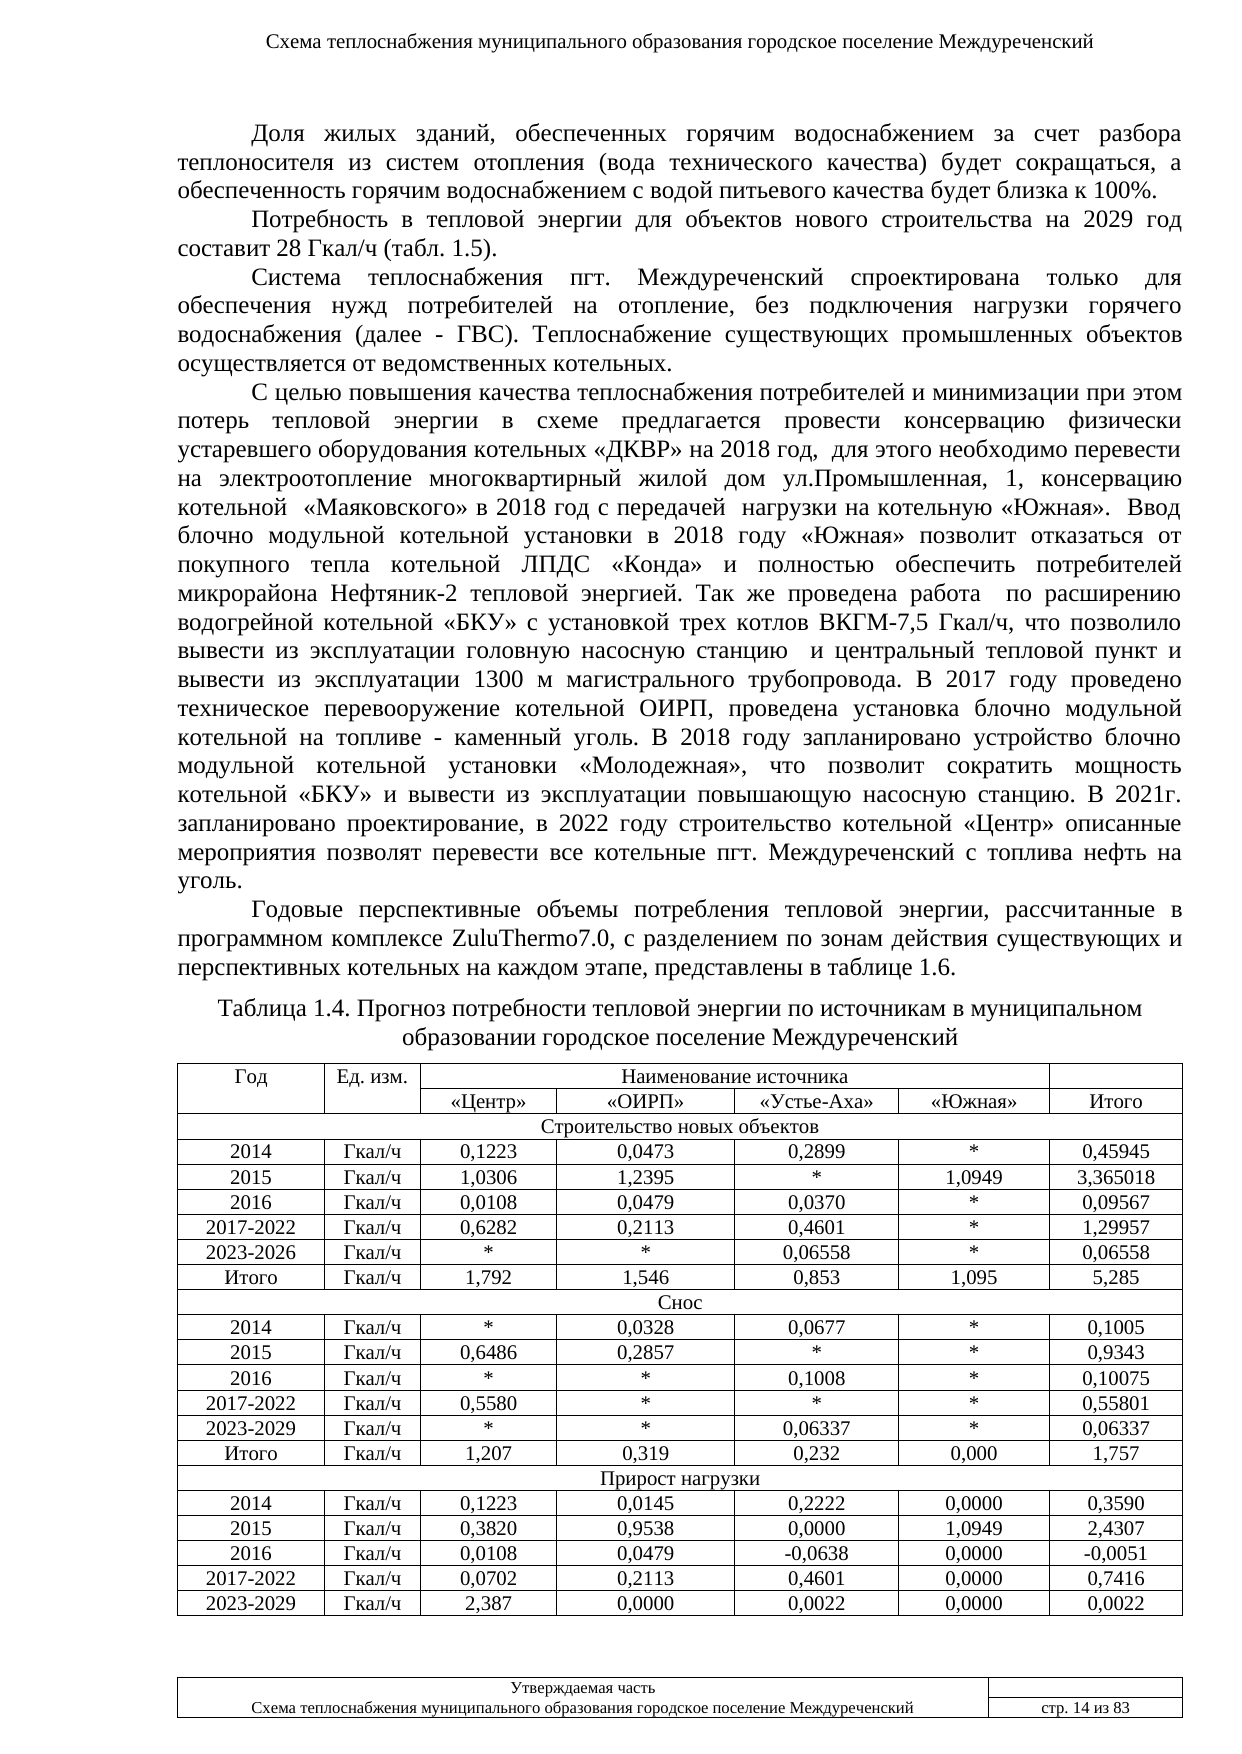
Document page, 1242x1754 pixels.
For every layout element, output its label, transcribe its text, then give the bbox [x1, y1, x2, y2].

table_cell 0,0000 [899, 1491, 1049, 1515]
table_cell 0,06337 [735, 1416, 898, 1440]
table_cell 2023-2029 [178, 1591, 324, 1615]
table_cell 0,6486 [421, 1340, 556, 1364]
table_cell * [557, 1240, 734, 1264]
table_cell 2,387 [421, 1591, 556, 1615]
table_cell * [899, 1240, 1049, 1264]
table_cell 0,06337 [1050, 1416, 1182, 1440]
table_cell 0,2857 [557, 1340, 734, 1364]
table_cell 0,2113 [557, 1215, 734, 1239]
table_cell Гкал/ч [325, 1315, 420, 1339]
table_cell * [899, 1190, 1049, 1214]
table_cell 0,319 [557, 1441, 734, 1465]
table_cell 0,0328 [557, 1315, 734, 1339]
table_cell Гкал/ч [325, 1591, 420, 1615]
table_cell * [735, 1391, 898, 1414]
table_cell 0,0000 [899, 1566, 1049, 1590]
table_cell 0,0677 [735, 1315, 898, 1339]
table_cell * [899, 1140, 1049, 1163]
text Потребность в тепловой энергии для объектов нового строительства на 2029 год составит 28 Гкал/ч (табл. 1.5). [177, 204, 1183, 262]
table_cell 1,2395 [557, 1165, 734, 1189]
table_cell Гкал/ч [325, 1391, 420, 1414]
table_cell * [557, 1416, 734, 1440]
table_cell Строительство новых объектов [178, 1114, 1182, 1138]
table_cell 2015 [178, 1165, 324, 1189]
table_cell 0,7416 [1050, 1566, 1182, 1590]
table_cell 0,0473 [557, 1140, 734, 1163]
table_cell Гкал/ч [325, 1240, 420, 1264]
table_cell 1,792 [421, 1265, 556, 1289]
text Таблица 1.4. Прогноз потребности тепловой энергии по источникам в муниципальном образовании городское поселение Междуреченский [177, 993, 1183, 1051]
table_cell 2015 [178, 1340, 324, 1364]
table_cell Гкал/ч [325, 1340, 420, 1364]
table_cell * [735, 1165, 898, 1189]
table_cell Снос [178, 1290, 1182, 1314]
table_cell 2016 [178, 1365, 324, 1389]
table_cell 1,0949 [899, 1165, 1049, 1189]
table_header [1050, 1064, 1182, 1088]
table_cell 0,06558 [1050, 1240, 1182, 1264]
table_cell Гкал/ч [325, 1516, 420, 1540]
table_cell «Центр» [421, 1089, 556, 1113]
table_cell 1,095 [899, 1265, 1049, 1289]
table_cell 0,0479 [557, 1190, 734, 1214]
table_cell * [421, 1240, 556, 1264]
table_cell 1,207 [421, 1441, 556, 1465]
table_cell * [421, 1365, 556, 1389]
table_cell 0,4601 [735, 1566, 898, 1590]
table_cell 0,0000 [735, 1516, 898, 1540]
table_cell * [899, 1391, 1049, 1414]
table_cell 0,55801 [1050, 1391, 1182, 1414]
table_header Год [178, 1064, 324, 1113]
table_cell * [899, 1365, 1049, 1389]
table_cell Итого [178, 1265, 324, 1289]
table_cell * [899, 1315, 1049, 1339]
table_cell 5,285 [1050, 1265, 1182, 1289]
table_cell 1,29957 [1050, 1215, 1182, 1239]
table_cell Гкал/ч [325, 1190, 420, 1214]
table_cell -0,0051 [1050, 1541, 1182, 1565]
table_cell 2016 [178, 1541, 324, 1565]
table_cell 0,0022 [735, 1591, 898, 1615]
table_cell 1,546 [557, 1265, 734, 1289]
table_cell 0,1223 [421, 1140, 556, 1163]
table_cell 2017-2022 [178, 1215, 324, 1239]
table_cell 2014 [178, 1491, 324, 1515]
table_cell Гкал/ч [325, 1265, 420, 1289]
table_cell 0,0702 [421, 1566, 556, 1590]
table_cell * [735, 1340, 898, 1364]
table_cell 0,2899 [735, 1140, 898, 1163]
table_cell Итого [1050, 1089, 1182, 1113]
table_cell 0,000 [899, 1441, 1049, 1465]
table_cell 0,3820 [421, 1516, 556, 1540]
table_cell Гкал/ч [325, 1140, 420, 1163]
table_cell 2015 [178, 1516, 324, 1540]
table_cell 0,9538 [557, 1516, 734, 1540]
table_cell «Южная» [899, 1089, 1049, 1113]
text Система теплоснабжения пгт. Междуреченский спроектирована только для обеспечения нужд потребителей на отопление, без подключения нагрузки горячего водоснабжения (далее - ГВС). Теплоснабжение существующих промышленных объектов осуществляется от ведомственных котельных. [177, 262, 1183, 377]
table_cell Гкал/ч [325, 1566, 420, 1590]
table_cell * [899, 1416, 1049, 1440]
table_cell 2017-2022 [178, 1391, 324, 1414]
table_cell 2,4307 [1050, 1516, 1182, 1540]
table_cell 0,853 [735, 1265, 898, 1289]
table_cell 0,06558 [735, 1240, 898, 1264]
table_cell «Устье-Аха» [735, 1089, 898, 1113]
table_cell 0,0108 [421, 1190, 556, 1214]
table_cell 2023-2029 [178, 1416, 324, 1440]
text Годовые перспективные объемы потребления тепловой энергии, рассчитанные в программном комплексе ZuluThermo7.0, с разделением по зонам действия существующих и перспективных котельных на каждом этапе, представлены в таблице 1.6. [177, 894, 1183, 981]
table_cell 2017-2022 [178, 1566, 324, 1590]
table_cell Гкал/ч [325, 1416, 420, 1440]
table_cell 0,0000 [899, 1591, 1049, 1615]
table_cell * [557, 1391, 734, 1414]
text Доля жилых зданий, обеспеченных горячим водоснабжением за счет разбора теплоносителя из систем отопления (вода технического качества) будет сокращаться, а обеспеченность горячим водоснабжением с водой питьевого качества будет близка к 100%. [177, 118, 1183, 204]
table_cell * [899, 1215, 1049, 1239]
table_cell 0,1008 [735, 1365, 898, 1389]
table_cell 2014 [178, 1315, 324, 1339]
table_cell Гкал/ч [325, 1365, 420, 1389]
table_cell 0,45945 [1050, 1140, 1182, 1163]
table_cell 0,10075 [1050, 1365, 1182, 1389]
table_cell Гкал/ч [325, 1215, 420, 1239]
table_cell * [899, 1340, 1049, 1364]
table_cell 0,0022 [1050, 1591, 1182, 1615]
table_cell 0,3590 [1050, 1491, 1182, 1515]
table_cell Гкал/ч [325, 1491, 420, 1515]
table_cell 0,9343 [1050, 1340, 1182, 1364]
table_cell 0,2113 [557, 1566, 734, 1590]
table_cell 1,0306 [421, 1165, 556, 1189]
table_header Ед. изм. [325, 1064, 420, 1113]
table_cell 0,0479 [557, 1541, 734, 1565]
table_cell 0,4601 [735, 1215, 898, 1239]
table_cell Гкал/ч [325, 1441, 420, 1465]
table_cell 2016 [178, 1190, 324, 1214]
table_cell 0,09567 [1050, 1190, 1182, 1214]
table_cell 2023-2026 [178, 1240, 324, 1264]
table_cell * [557, 1365, 734, 1389]
table_cell Гкал/ч [325, 1541, 420, 1565]
table_cell 0,5580 [421, 1391, 556, 1414]
table_cell 0,232 [735, 1441, 898, 1465]
table_cell * [421, 1315, 556, 1339]
table_cell Итого [178, 1441, 324, 1465]
text С целью повышения качества теплоснабжения потребителей и минимизации при этом потерь тепловой энергии в схеме предлагается провести консервацию физически устаревшего оборудования котельных «ДКВР» на 2018 год, для этого необходимо перевести на электроотопление многоквартирный жилой дом ул.Промышленная, 1, консервацию котельной «Маяковского» в 2018 год с передачей нагрузки на котельную «Южная». Ввод блочно модульной котельной установки в 2018 году «Южная» позволит отказаться от покупного тепла котельной ЛПДС «Конда» и полностью обеспечить потребителей микрорайона Нефтяник-2 тепловой энергией. Так же проведена работа по расширению водогрейной котельной «БКУ» с установкой трех котлов ВКГМ-7,5 Гкал/ч, что позволило вывести из эксплуатации головную насосную станцию и центральный тепловой пункт и вывести из эксплуатации 1300 м магистрального трубопровода. В 2017 году проведено техническое перевооружение котельной ОИРП, проведена установка блочно модульной котельной на топливе - каменный уголь. В 2018 году запланировано устройство блочно модульной котельной установки «Молодежная», что позволит сократить мощность котельной «БКУ» и вывести из эксплуатации повышающую насосную станцию. В 2021г. запланировано проектирование, в 2022 году строительство котельной «Центр» описанные мероприятия позволят перевести все котельные пгт. Междуреченский с топлива нефть на уголь. [177, 377, 1183, 894]
table_cell 0,6282 [421, 1215, 556, 1239]
table_cell «ОИРП» [557, 1089, 734, 1113]
table_cell 0,0145 [557, 1491, 734, 1515]
table_cell Гкал/ч [325, 1165, 420, 1189]
table_cell 3,365018 [1050, 1165, 1182, 1189]
table_header Наименование источника [421, 1064, 1049, 1088]
table_cell Прирост нагрузки [178, 1466, 1182, 1490]
table_cell 0,1005 [1050, 1315, 1182, 1339]
table_cell 0,2222 [735, 1491, 898, 1515]
table_cell 0,0000 [899, 1541, 1049, 1565]
table_cell 1,757 [1050, 1441, 1182, 1465]
table_cell 1,0949 [899, 1516, 1049, 1540]
table_cell 0,0000 [557, 1591, 734, 1615]
table_cell 0,0108 [421, 1541, 556, 1565]
table_cell 2014 [178, 1140, 324, 1163]
table_cell 0,0370 [735, 1190, 898, 1214]
table_cell -0,0638 [735, 1541, 898, 1565]
table_cell * [421, 1416, 556, 1440]
table_cell 0,1223 [421, 1491, 556, 1515]
